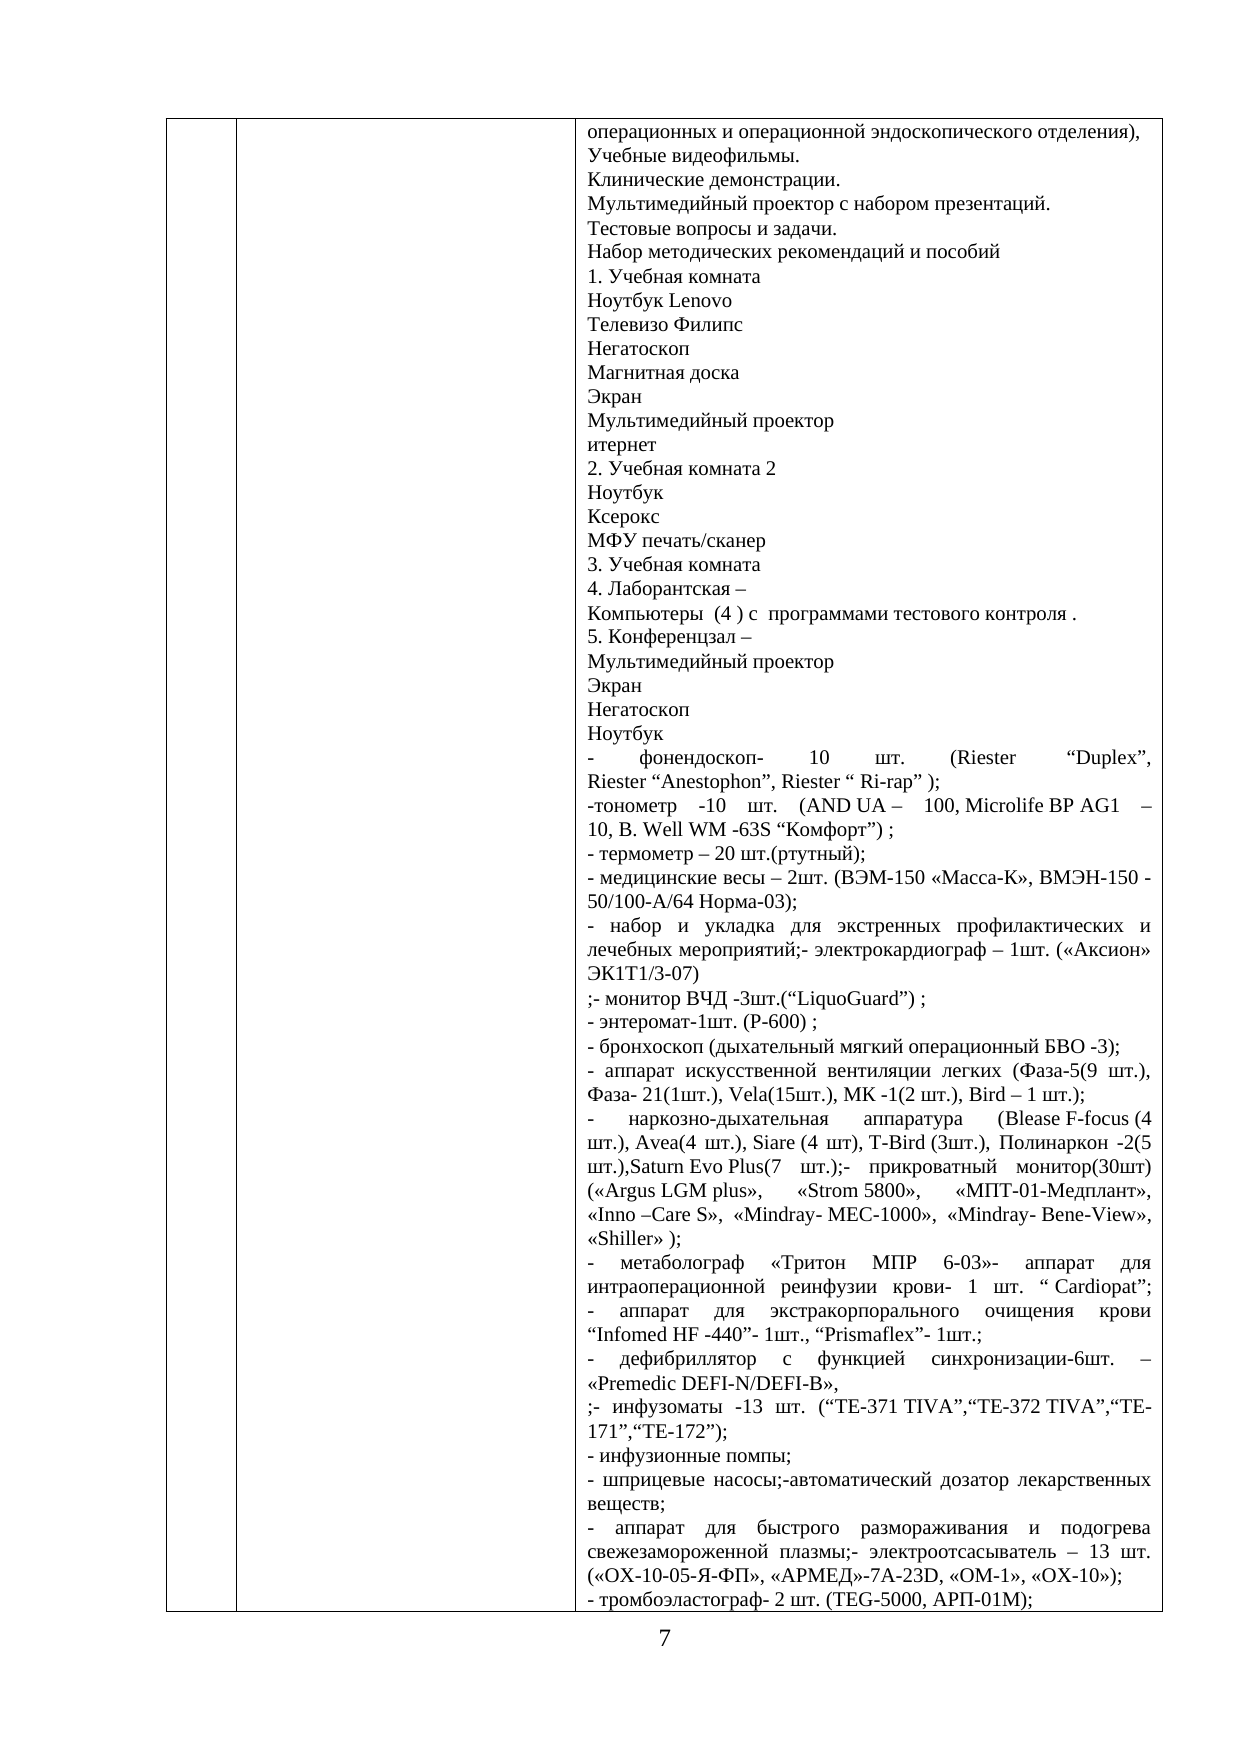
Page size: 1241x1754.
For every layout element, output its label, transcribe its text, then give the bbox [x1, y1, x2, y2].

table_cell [576, 119, 1162, 1611]
table_cell 1 [167, 119, 236, 1611]
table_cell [237, 119, 575, 1611]
